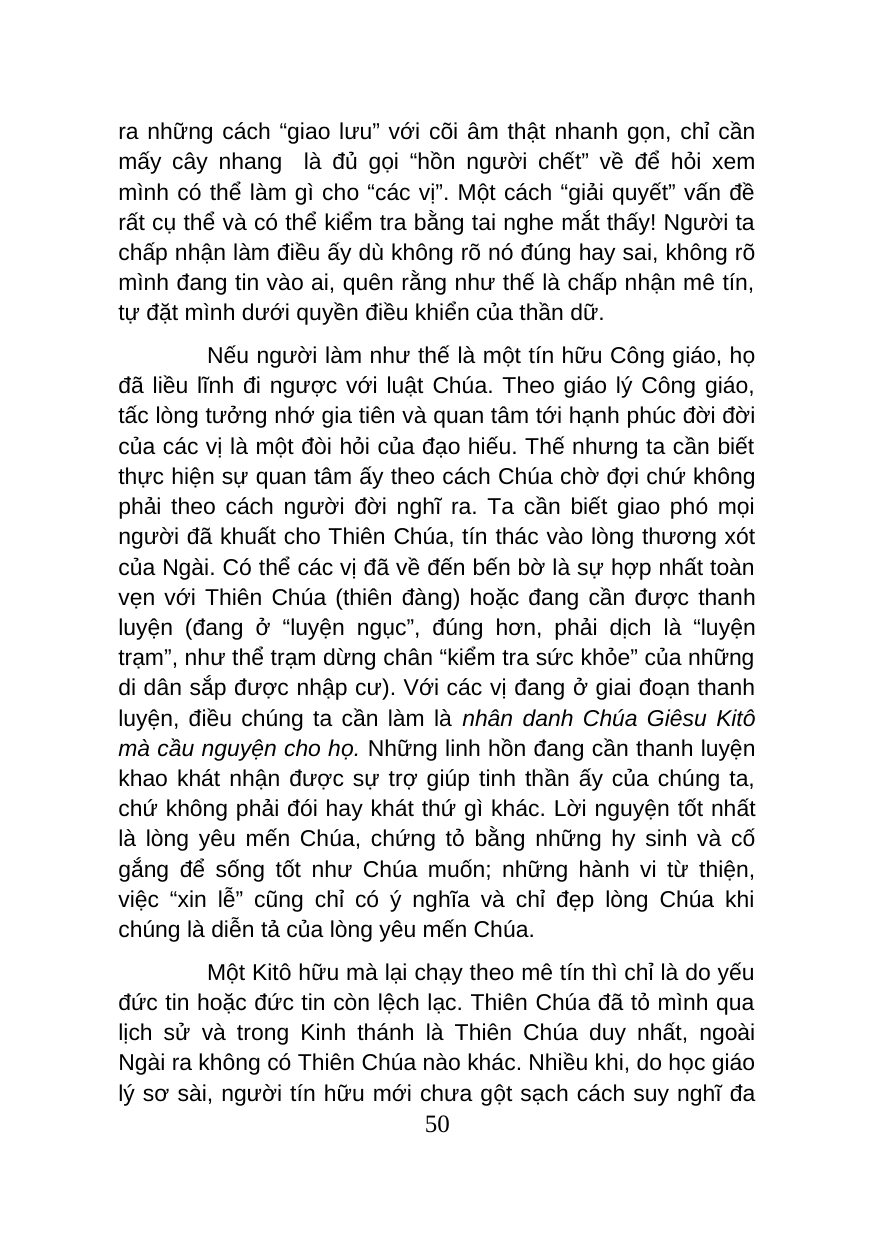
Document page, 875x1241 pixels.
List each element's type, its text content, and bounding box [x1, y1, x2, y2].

text Nếu người làm như thế là một tín hữu Công giáo, họ đã liều lĩnh đi ngược với luật Chúa. Theo giáo lý Công giáo, tấc lòng tưởng nhớ gia tiên và quan tâm tới hạnh phúc đời đời của các vị là một đòi hỏi của đạo hiếu. Thế nhưng ta cần biết thực hiện sự quan tâm ấy theo cách Chúa chờ đợi chứ không phải theo cách người đời nghĩ ra. Ta cần biết giao phó mọi người đã khuất cho Thiên Chúa, tín thác vào lòng thương xót của Ngài. Có thể các vị đã về đến bến bờ là sự hợp nhất toàn vẹn với Thiên Chúa (thiên đàng) hoặc đang cần được thanh luyện (đang ở “luyện ngục”, đúng hơn, phải dịch là “luyện trạm”, như thể trạm dừng chân “kiểm tra sức khỏe” của những di dân sắp được nhập cư). Với các vị đang ở giai đoạn thanh luyện, điều chúng ta cần làm là nhân danh Chúa Giêsu Kitô mà cầu nguyện cho họ. Những linh hồn đang cần thanh luyện khao khát nhận được sự trợ giúp tinh thần ấy của chúng ta, chứ không phải đói hay khát thứ gì khác. Lời nguyện tốt nhất là lòng yêu mến Chúa, chứng tỏ bằng những hy sinh và cố gắng để sống tốt như Chúa muốn; những hành vi từ thiện, việc “xin lễ” cũng chỉ có ý nghĩa và chỉ đẹp lòng Chúa khi chúng là diễn tả của lòng yêu mến Chúa. [118, 342, 756, 942]
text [118, 118, 756, 326]
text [118, 959, 756, 1106]
